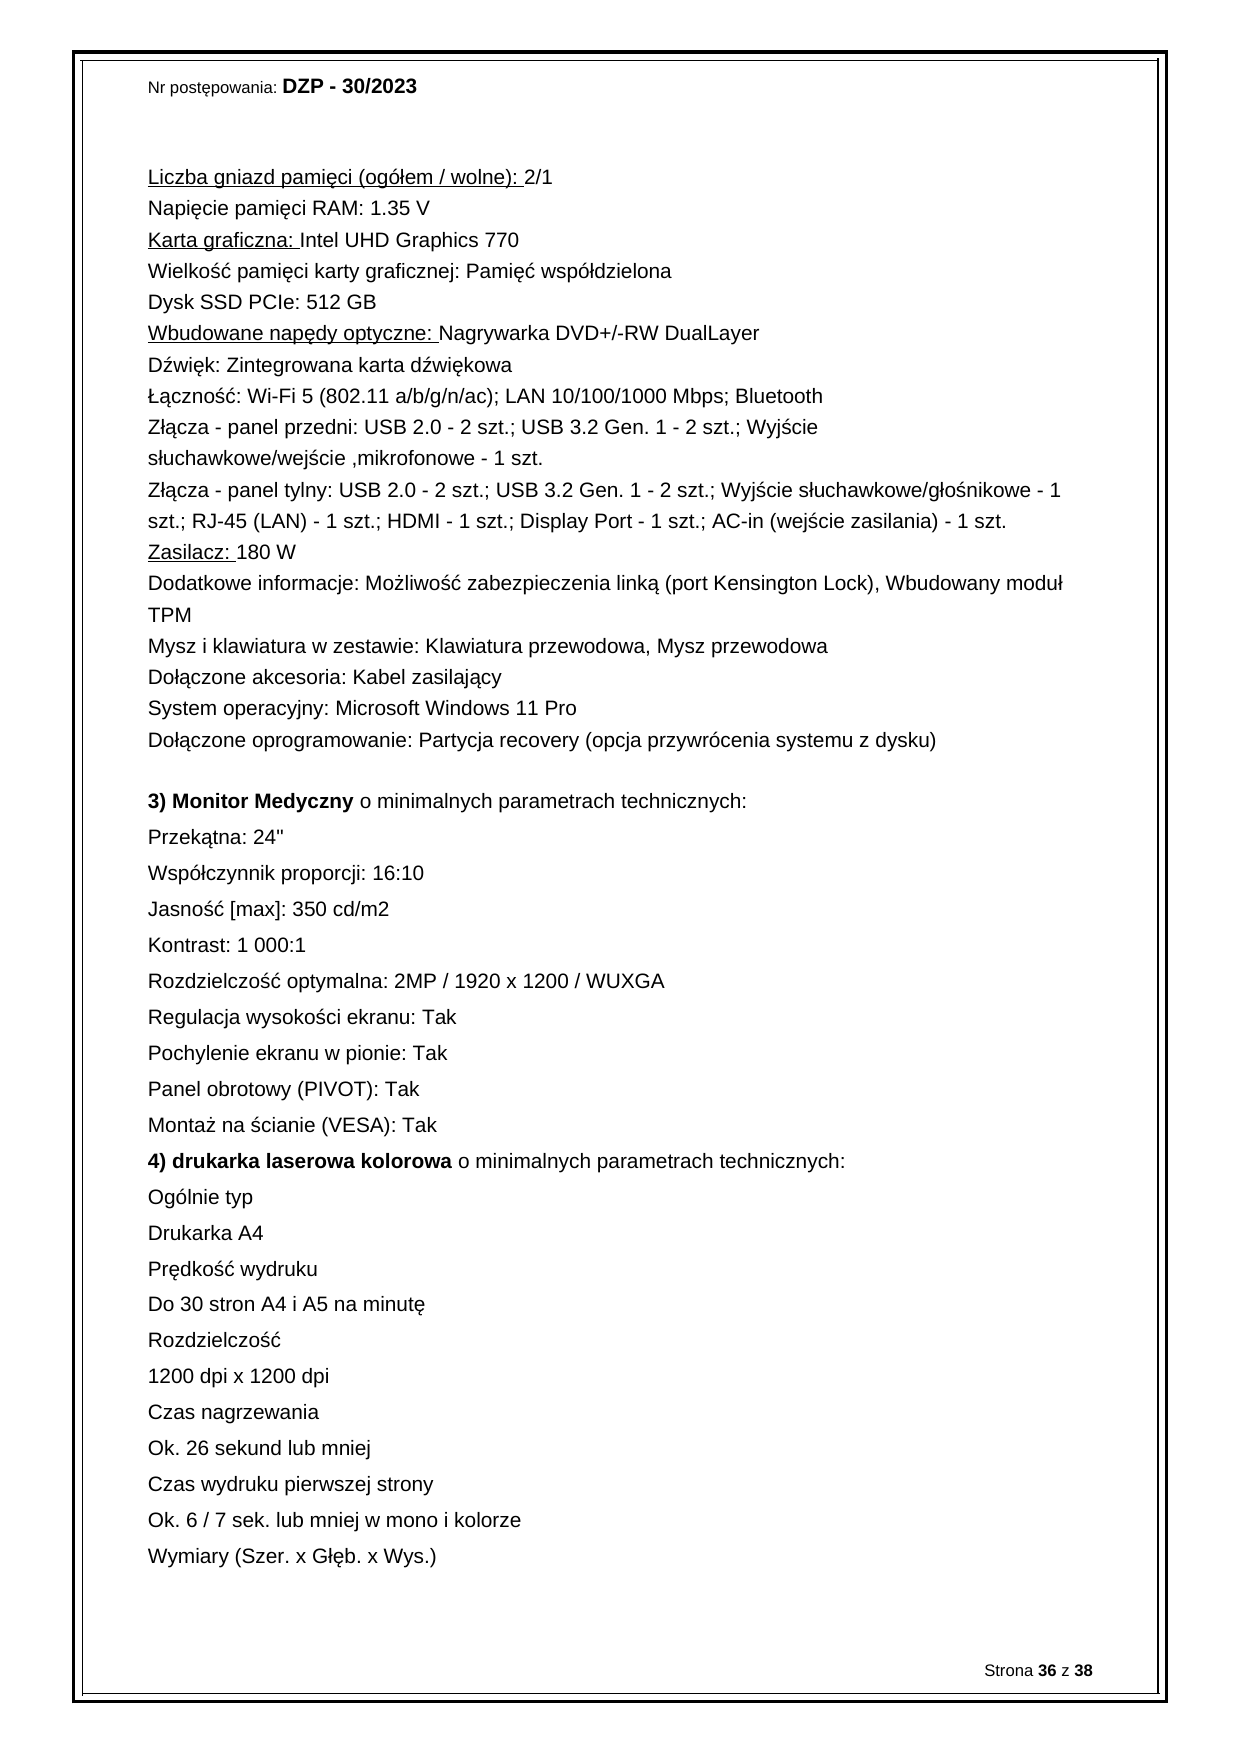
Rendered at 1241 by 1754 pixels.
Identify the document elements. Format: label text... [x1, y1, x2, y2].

text Złącza - panel tylny: USB 2.0 - 2 szt.; USB 3.2 Gen. 1 - 2 szt.; Wyjście słuchawkowe/głośnikowe - 1 szt.; RJ-45 (LAN) - 1 szt.; HDMI - 1 szt.; Display Port - 1 szt.; AC-in (wejście zasilania) - 1 szt. [148, 472, 1092, 534]
text Do 30 stron A4 i A5 na minutę [148, 1292, 1092, 1316]
text Dodatkowe informacje: Możliwość zabezpieczenia linką (port Kensington Lock), Wbudowany moduł TPM [148, 566, 1092, 628]
text Łączność: Wi-Fi 5 (802.11 a/b/g/n/ac); LAN 10/100/1000 Mbps; Bluetooth [148, 378, 1092, 409]
text Przekątna: 24" [148, 825, 1092, 849]
text Kontrast: 1 000:1 [148, 933, 1092, 957]
text Dźwięk: Zintegrowana karta dźwiękowa [148, 347, 1092, 378]
text Liczba gniazd pamięci (ogółem / wolne): 2/1 [148, 159, 1092, 191]
text Ok. 6 / 7 sek. lub mniej w mono i kolorze [148, 1508, 1092, 1532]
text Współczynnik proporcji: 16:10 [148, 861, 1092, 885]
text Prędkość wydruku [148, 1256, 1092, 1280]
text Zasilacz: 180 W [148, 534, 1092, 566]
text Mysz i klawiatura w zestawie: Klawiatura przewodowa, Mysz przewodowa [148, 628, 1092, 659]
text Ok. 26 sekund lub mniej [148, 1436, 1092, 1460]
text Napięcie pamięci RAM: 1.35 V [148, 191, 1092, 222]
text 4) drukarka laserowa kolorowa o minimalnych parametrach technicznych: [148, 1148, 1092, 1172]
text 3) Monitor Medyczny o minimalnych parametrach technicznych: [148, 789, 1092, 813]
text Jasność [max]: 350 cd/m2 [148, 897, 1092, 921]
text Dołączone oprogramowanie: Partycja recovery (opcja przywrócenia systemu z dysku) [148, 722, 1092, 753]
text Karta graficzna: Intel UHD Graphics 770 [148, 222, 1092, 253]
text Czas wydruku pierwszej strony [148, 1472, 1092, 1496]
text Dołączone akcesoria: Kabel zasilający [148, 659, 1092, 691]
text Wielkość pamięci karty graficznej: Pamięć współdzielona [148, 253, 1092, 284]
text Złącza - panel przedni: USB 2.0 - 2 szt.; USB 3.2 Gen. 1 - 2 szt.; Wyjście słuchawkowe/wejście ,mikrofonowe - 1 szt. [148, 409, 1092, 472]
text Dysk SSD PCIe: 512 GB [148, 284, 1092, 316]
text Drukarka A4 [148, 1220, 1092, 1244]
text Rozdzielczość [148, 1328, 1092, 1352]
text Ogólnie typ [148, 1184, 1092, 1208]
text Czas nagrzewania [148, 1400, 1092, 1424]
text Pochylenie ekranu w pionie: Tak [148, 1041, 1092, 1065]
text Rozdzielczość optymalna: 2MP / 1920 x 1200 / WUXGA [148, 969, 1092, 993]
text Wbudowane napędy optyczne: Nagrywarka DVD+/-RW DualLayer [148, 316, 1092, 347]
text Panel obrotowy (PIVOT): Tak [148, 1077, 1092, 1101]
text Regulacja wysokości ekranu: Tak [148, 1005, 1092, 1029]
text 1200 dpi x 1200 dpi [148, 1364, 1092, 1388]
text Wymiary (Szer. x Głęb. x Wys.) [148, 1544, 1092, 1568]
text System operacyjny: Microsoft Windows 11 Pro [148, 691, 1092, 722]
text Montaż na ścianie (VESA): Tak [148, 1113, 1092, 1137]
